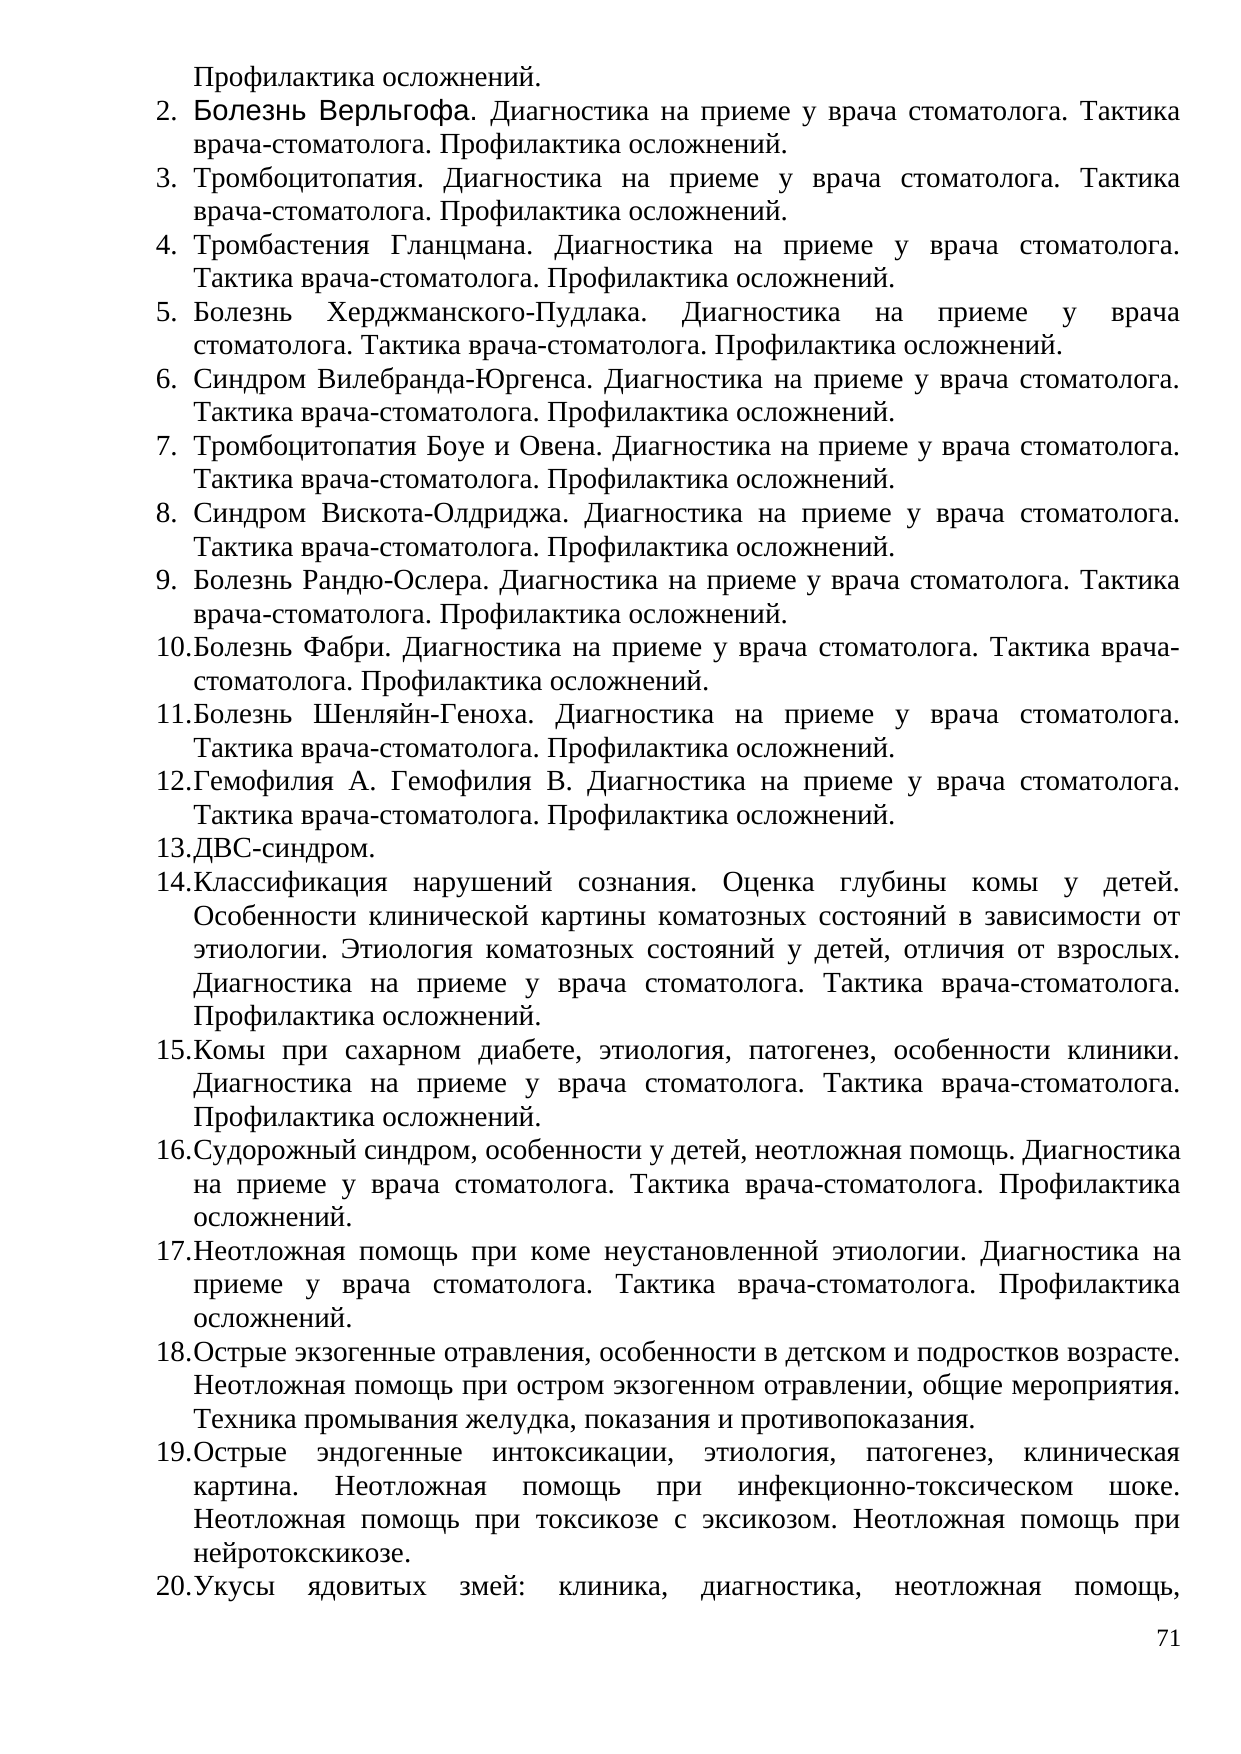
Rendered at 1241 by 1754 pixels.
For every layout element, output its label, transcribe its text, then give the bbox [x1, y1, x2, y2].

list Болезнь Рандю-Ослера. Диагностика на приеме у врача стоматолога. Тактика врача-стоматолога. Профилактика осложнений. [156, 562, 1181, 629]
list Комы при сахарном диабете, этиология, патогенез, особенности клиники. Диагностика на приеме у врача стоматолога. Тактика врача-стоматолога. Профилактика осложнений. [156, 1032, 1181, 1132]
list Синдром Вискота-Олдриджа. Диагностика на приеме у врача стоматолога. Тактика врача-стоматолога. Профилактика осложнений. [156, 495, 1181, 562]
list Острые экзогенные отравления, особенности в детском и подростков возрасте. Неотложная помощь при остром экзогенном отравлении, общие мероприятия. Техника промывания желудка, показания и противопоказания. [156, 1334, 1181, 1434]
list Тромбастения Гланцмана. Диагностика на приеме у врача стоматолога. Тактика врача-стоматолога. Профилактика осложнений. [156, 227, 1181, 294]
list Болезнь Верльгофа. Диагностика на приеме у врача стоматолога. Тактика врача-стоматолога. Профилактика осложнений. [156, 93, 1181, 160]
list Неотложная помощь при коме неустановленной этиологии. Диагностика на приеме у врача стоматолога. Тактика врача-стоматолога. Профилактика осложнений. [156, 1233, 1181, 1334]
list Болезнь Шенляйн-Геноха. Диагностика на приеме у врача стоматолога. Тактика врача-стоматолога. Профилактика осложнений. [156, 696, 1181, 763]
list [156, 1568, 1181, 1602]
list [156, 59, 1181, 93]
list Тромбоцитопатия. Диагностика на приеме у врача стоматолога. Тактика врача-стоматолога. Профилактика осложнений. [156, 160, 1181, 227]
list Острые эндогенные интоксикации, этиология, патогенез, клиническая картина. Неотложная помощь при инфекционно-токсическом шоке. Неотложная помощь при токсикозе с эксикозом. Неотложная помощь при нейротокскикозе. [156, 1434, 1181, 1568]
list Болезнь Фабри. Диагностика на приеме у врача стоматолога. Тактика врача-стоматолога. Профилактика осложнений. [156, 629, 1181, 696]
list Гемофилия А. Гемофилия В. Диагностика на приеме у врача стоматолога. Тактика врача-стоматолога. Профилактика осложнений. [156, 763, 1181, 831]
list Болезнь Херджманского-Пудлака. Диагностика на приеме у врача стоматолога. Тактика врача-стоматолога. Профилактика осложнений. [156, 294, 1181, 361]
list Классификация нарушений сознания. Оценка глубины комы у детей. Особенности клинической картины коматозных состояний в зависимости от этиологии. Этиология коматозных состояний у детей, отличия от взрослых. Диагностика на приеме у врача стоматолога. Тактика врача-стоматолога. Профилактика осложнений. [156, 864, 1181, 1032]
list Синдром Вилебранда-Юргенса. Диагностика на приеме у врача стоматолога. Тактика врача-стоматолога. Профилактика осложнений. [156, 361, 1181, 428]
list Судорожный синдром, особенности у детей, неотложная помощь. Диагностика на приеме у врача стоматолога. Тактика врача-стоматолога. Профилактика осложнений. [156, 1132, 1181, 1233]
list ДВС-синдром. [156, 831, 1181, 864]
list Тромбоцитопатия Боуе и Овена. Диагностика на приеме у врача стоматолога. Тактика врача-стоматолога. Профилактика осложнений. [156, 428, 1181, 495]
